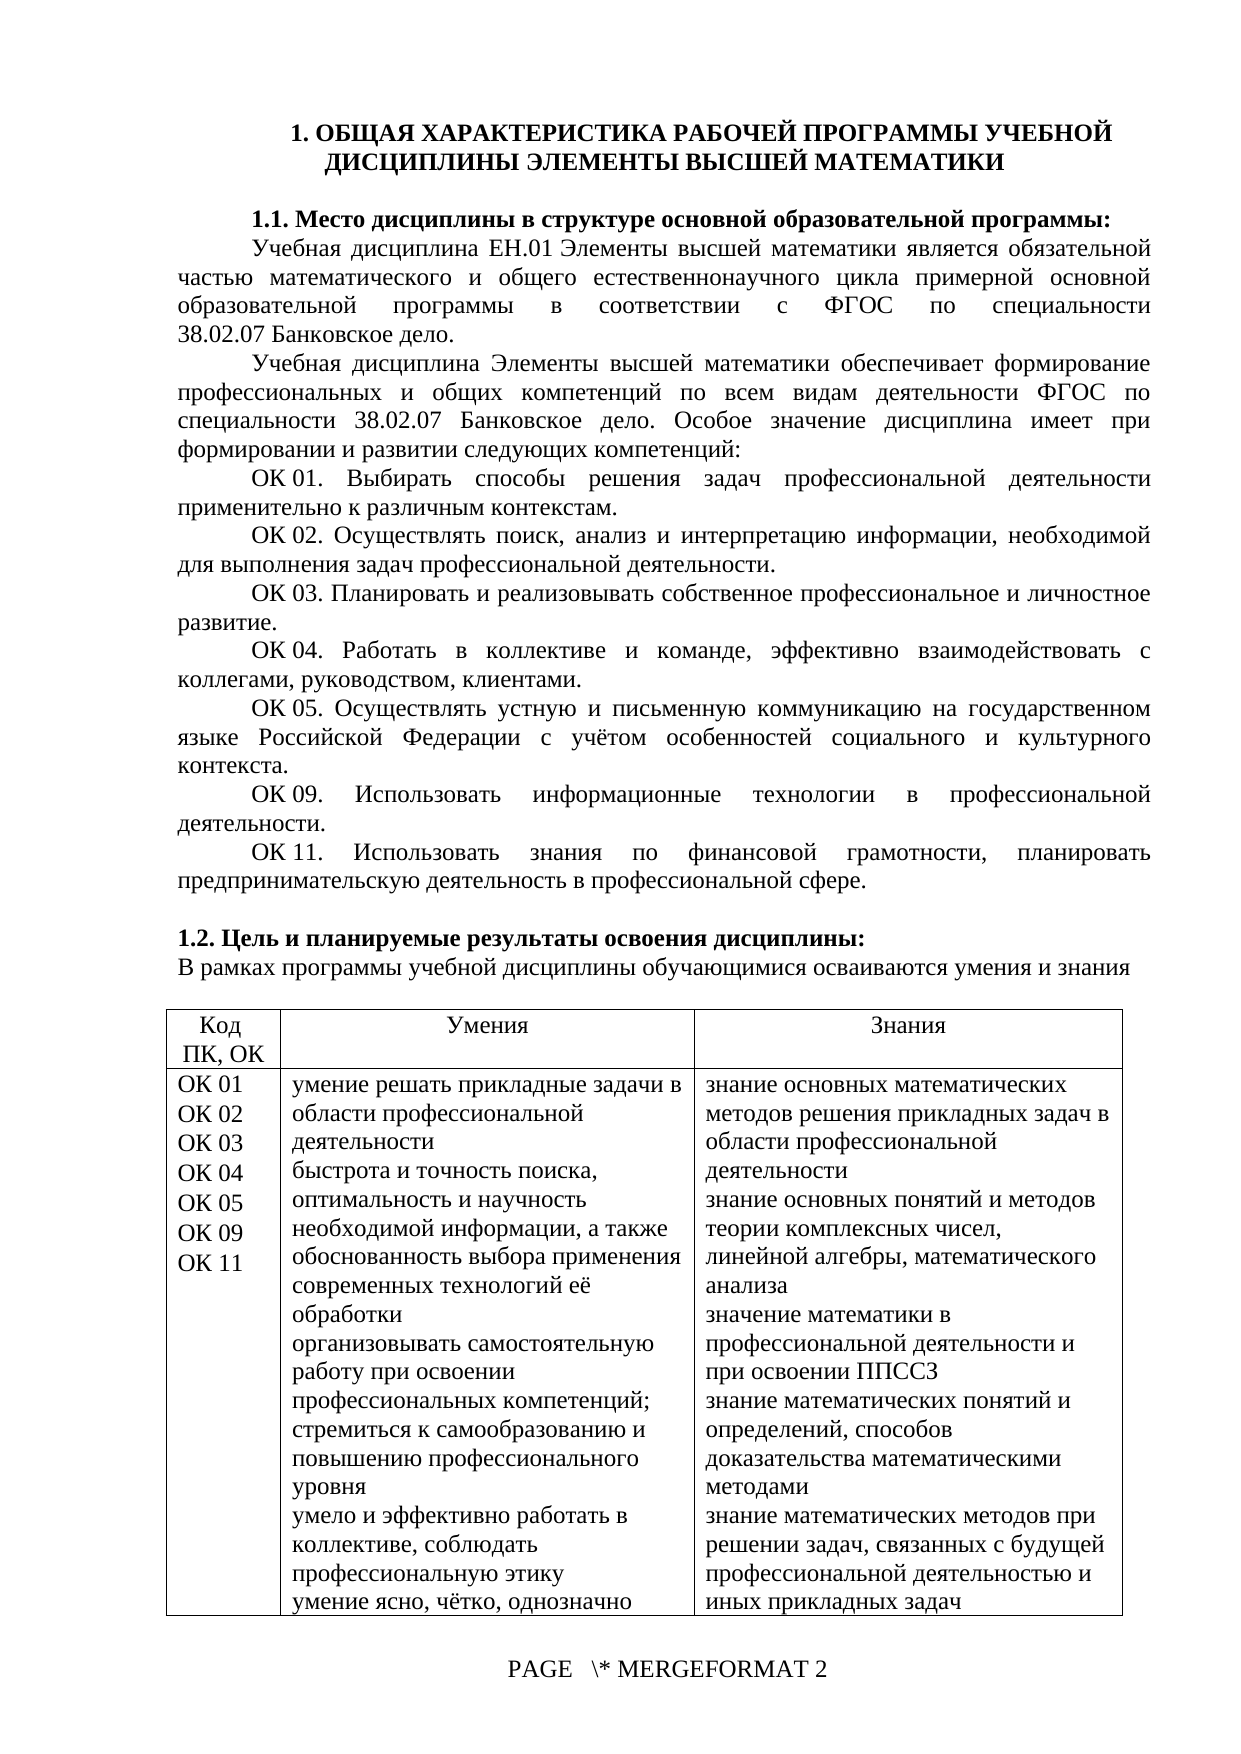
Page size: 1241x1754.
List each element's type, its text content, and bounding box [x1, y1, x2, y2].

text ОК 01. Выбирать способы решения задач профессиональной деятельности применительно к различным контекстам. [177, 463, 1152, 521]
table_cell умение решать прикладные задачи в области профессиональной деятельности быстрота и точность поиска, оптимальность и научность необходимой информации, а также обоснованность выбора применения современных технологий её обработки организовывать самостоятельную работу при освоении профессиональных компетенций; стремиться к самообразованию и повышению профессионального уровня умело и эффективно работать в коллективе, соблюдать профессиональную этику умение ясно, чётко, однозначно излагать математические факты, а также рассматривать профессиональные проблемы, используя математический аппарат умение рационально и корректно использовать информационные ресурсы в профессиональной и учебной деятельности умение обоснованно и адекватно применять методы и способы решения задач в профессиональной деятельности [281, 1069, 694, 1615]
text ОК 04. Работать в коллективе и команде, эффективно взаимодействовать с коллегами, руководством, клиентами. [177, 636, 1152, 693]
text В рамках программы учебной дисциплины обучающимися осваиваются умения и знания [177, 952, 1152, 981]
table_header Код ПК, ОК [167, 1010, 280, 1068]
text Учебная дисциплина Элементы высшей математики обеспечивает формирование профессиональных и общих компетенций по всем видам деятельности ФГОС по специальности 38.02.07 Банковское дело. Особое значение дисциплина имеет при формировании и развитии следующих компетенций: [177, 348, 1152, 463]
text Учебная дисциплина ЕН.01 Элементы высшей математики является обязательной частью математического и общего естественнонаучного цикла примерной основной образовательной программы в соответствии с ФГОС по специальности 38.02.07 Банковское дело. [177, 233, 1152, 348]
table_cell ОК 09 [167, 1217, 280, 1247]
text 1.2. Цель и планируемые результаты освоения дисциплины: [177, 923, 1152, 952]
text ОК 05. Осуществлять устную и письменную коммуникацию на государственном языке Российской Федерации с учётом особенностей социального и культурного контекста. [177, 693, 1152, 779]
table_cell ОК 05 [167, 1187, 280, 1217]
text ОК 11. Использовать знания по финансовой грамотности, планировать предпринимательскую деятельность в профессиональной сфере. [177, 837, 1152, 894]
table_cell ОК 03 [167, 1128, 280, 1157]
table_header Умения [281, 1010, 694, 1068]
table_cell знание основных математических методов решения прикладных задач в области профессиональной деятельности знание основных понятий и методов теории комплексных чисел, линейной алгебры, математического анализа значение математики в профессиональной деятельности и при освоении ППССЗ знание математических понятий и определений, способов доказательства математическими методами знание математических методов при решении задач, связанных с будущей профессиональной деятельностью и иных прикладных задач знание математического анализа информации, представленной различными способами, а также методов построения графиков различных процессов знание экономико-математических методов, взаимосвязи основ высшей математики с экономикой и спецдисциплинами [695, 1069, 1122, 1615]
text 1.1. Место дисциплины в структуре основной образовательной программы: [177, 204, 1152, 233]
table_cell ОК 02 [167, 1098, 280, 1127]
text ОК 09. Использовать информационные технологии в профессиональной деятельности. [177, 779, 1152, 837]
text ОК 02. Осуществлять поиск, анализ и интерпретацию информации, необходимой для выполнения задач профессиональной деятельности. [177, 521, 1152, 578]
table_cell ОК 04 [167, 1157, 280, 1187]
table_header Знания [695, 1010, 1122, 1068]
table_cell ОК 01 [167, 1069, 280, 1098]
text ОК 03. Планировать и реализовывать собственное профессиональное и личностное развитие. [177, 578, 1152, 636]
text 1. ОБЩАЯ ХАРАКТЕРИСТИКА РАБОЧЕЙ ПРОГРАММЫ УЧЕБНОЙ ДИСЦИПЛИНЫ Элементы высшей математики [177, 118, 1152, 176]
table_cell ОК 11 [167, 1247, 280, 1615]
